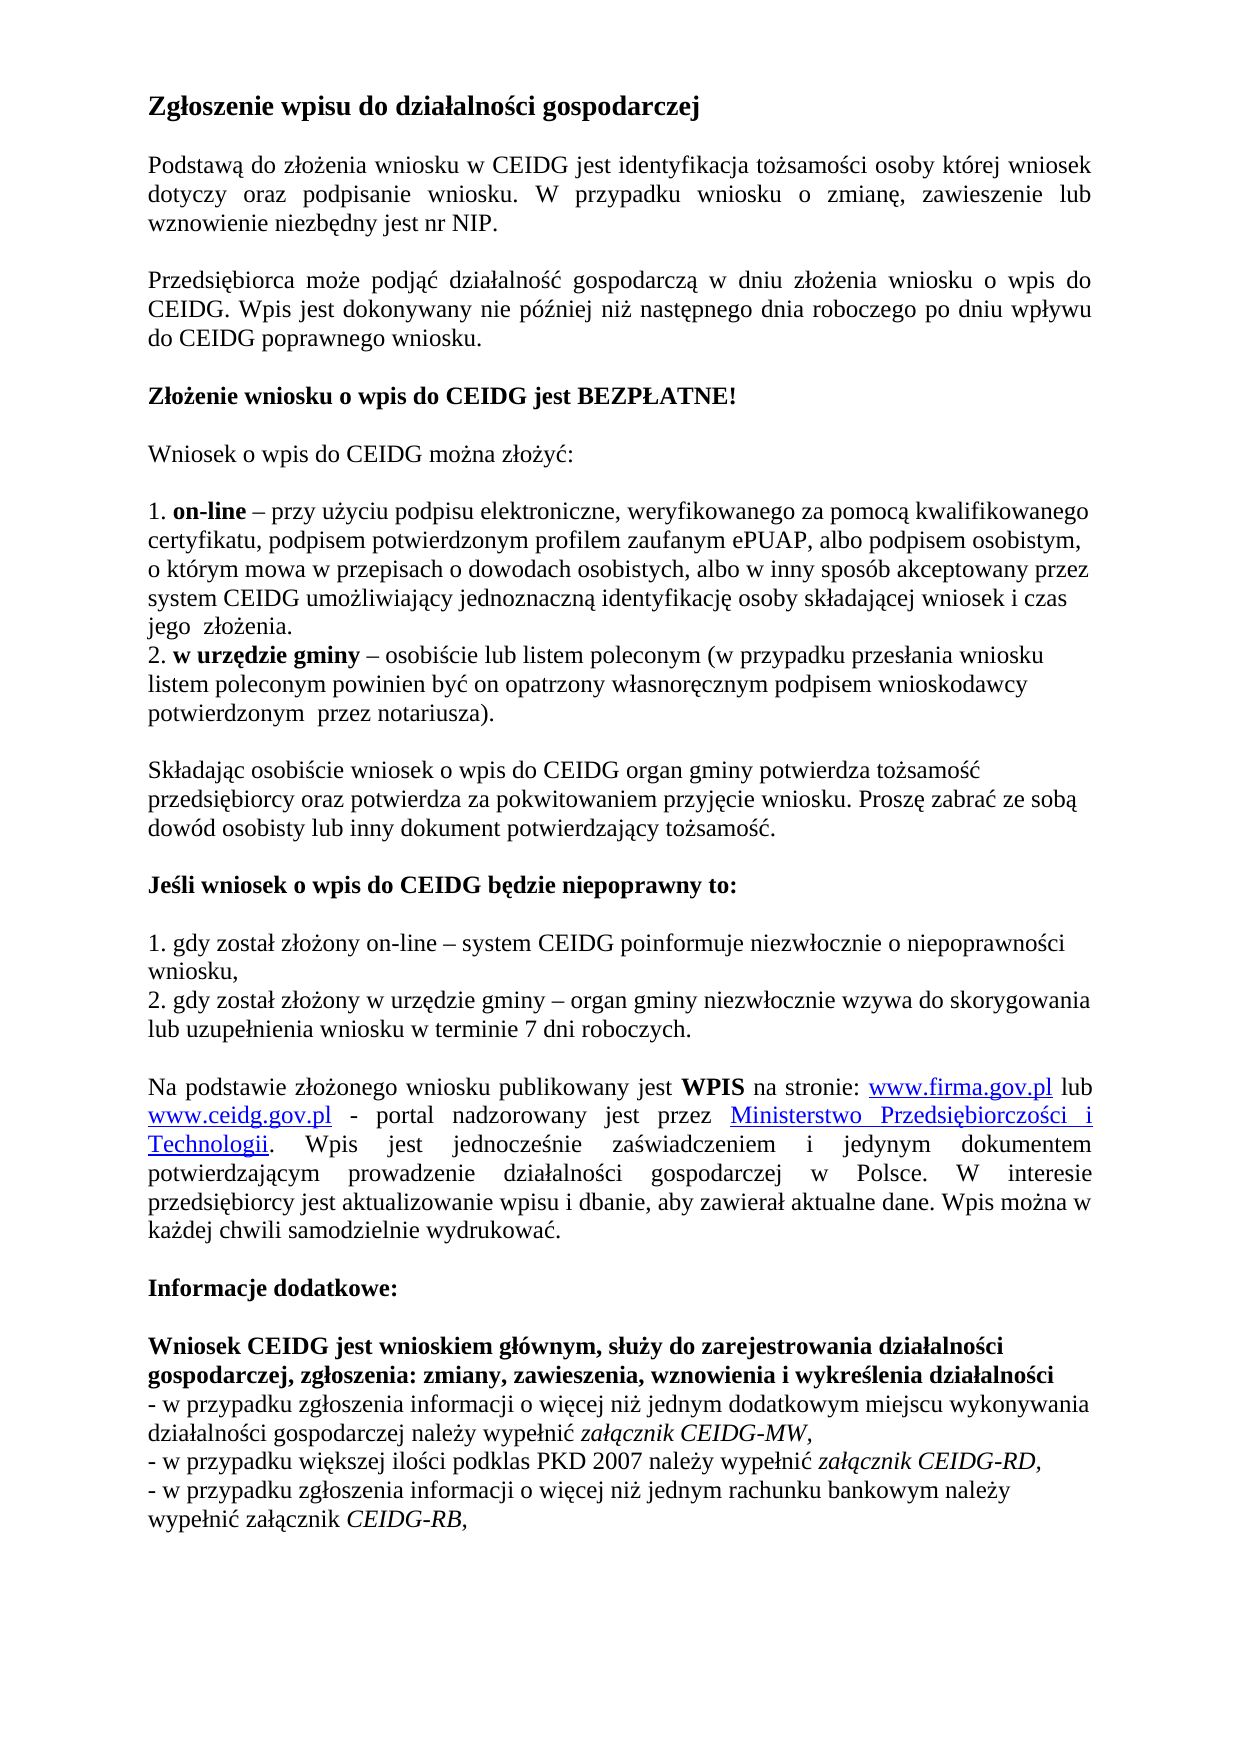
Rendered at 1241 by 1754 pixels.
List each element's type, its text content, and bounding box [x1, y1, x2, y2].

text Podstawą do złożenia wniosku w CEIDG jest identyfikacja tożsamości osoby której wniosek dotyczy oraz podpisanie wniosku. W przypadku wniosku o zmianę, zawieszenie lub wznowienie niezbędny jest nr NIP. [148, 150, 1093, 236]
text Zgłoszenie wpisu do działalności gospodarczej [148, 89, 1093, 121]
text Informacje dodatkowe: [148, 1273, 1093, 1302]
text Wniosek CEIDG jest wnioskiem głównym, służy do zarejestrowania działalności gospodarczej, zgłoszenia: zmiany, zawieszenia, wznowienia i wykreślenia działalności - w przypadku zgłoszenia informacji o więcej niż jednym dodatkowym miejscu wykonywania działalności gospodarczej należy wypełnić załącznik CEIDG-MW, - w przypadku większej ilości podklas PKD 2007 należy wypełnić załącznik CEIDG-RD, - w przypadku zgłoszenia informacji o więcej niż jednym rachunku bankowym należy wypełnić załącznik CEIDG-RB, [148, 1331, 1093, 1533]
text Złożenie wniosku o wpis do CEIDG jest BEZPŁATNE! [148, 381, 1093, 410]
text Przedsiębiorca może podjąć działalność gospodarczą w dniu złożenia wniosku o wpis do CEIDG. Wpis jest dokonywany nie później niż następnego dnia roboczego po dniu wpływu do CEIDG poprawnego wniosku. [148, 266, 1093, 352]
text Wniosek o wpis do CEIDG można złożyć: 1. on-line – przy użyciu podpisu elektroniczne, weryfikowanego za pomocą kwalifikowanego certyfikatu, podpisem potwierdzonym profilem zaufanym ePUAP, albo podpisem osobistym, o którym mowa w przepisach o dowodach osobistych, albo w inny sposób akceptowany przez system CEIDG umożliwiający jednoznaczną identyfikację osoby składającej wniosek i czas jego złożenia. 2. w urzędzie gminy – osobiście lub listem poleconym (w przypadku przesłania wniosku listem poleconym powinien być on opatrzony własnoręcznym podpisem wnioskodawcy potwierdzonym przez notariusza). Składając osobiście wniosek o wpis do CEIDG organ gminy potwierdza tożsamość przedsiębiorcy oraz potwierdza za pokwitowaniem przyjęcie wniosku. Proszę zabrać ze sobą dowód osobisty lub inny dokument potwierdzający tożsamość. Jeśli wniosek o wpis do CEIDG będzie niepoprawny to: 1. gdy został złożony on-line – system CEIDG poinformuje niezwłocznie o niepoprawności wniosku, 2. gdy został złożony w urzędzie gminy – organ gminy niezwłocznie wzywa do skorygowania lub uzupełnienia wniosku w terminie 7 dni roboczych. [148, 439, 1093, 1043]
text Na podstawie złożonego wniosku publikowany jest WPIS na stronie: www.firma.gov.pl lub www.ceidg.gov.pl - portal nadzorowany jest przez Ministerstwo Przedsiębiorczości i Technologii. Wpis jest jednocześnie zaświadczeniem i jedynym dokumentem potwierdzającym prowadzenie działalności gospodarczej w Polsce. W interesie przedsiębiorcy jest aktualizowanie wpisu i dbanie, aby zawierał aktualne dane. Wpis można w każdej chwili samodzielnie wydrukować. [148, 1072, 1093, 1244]
